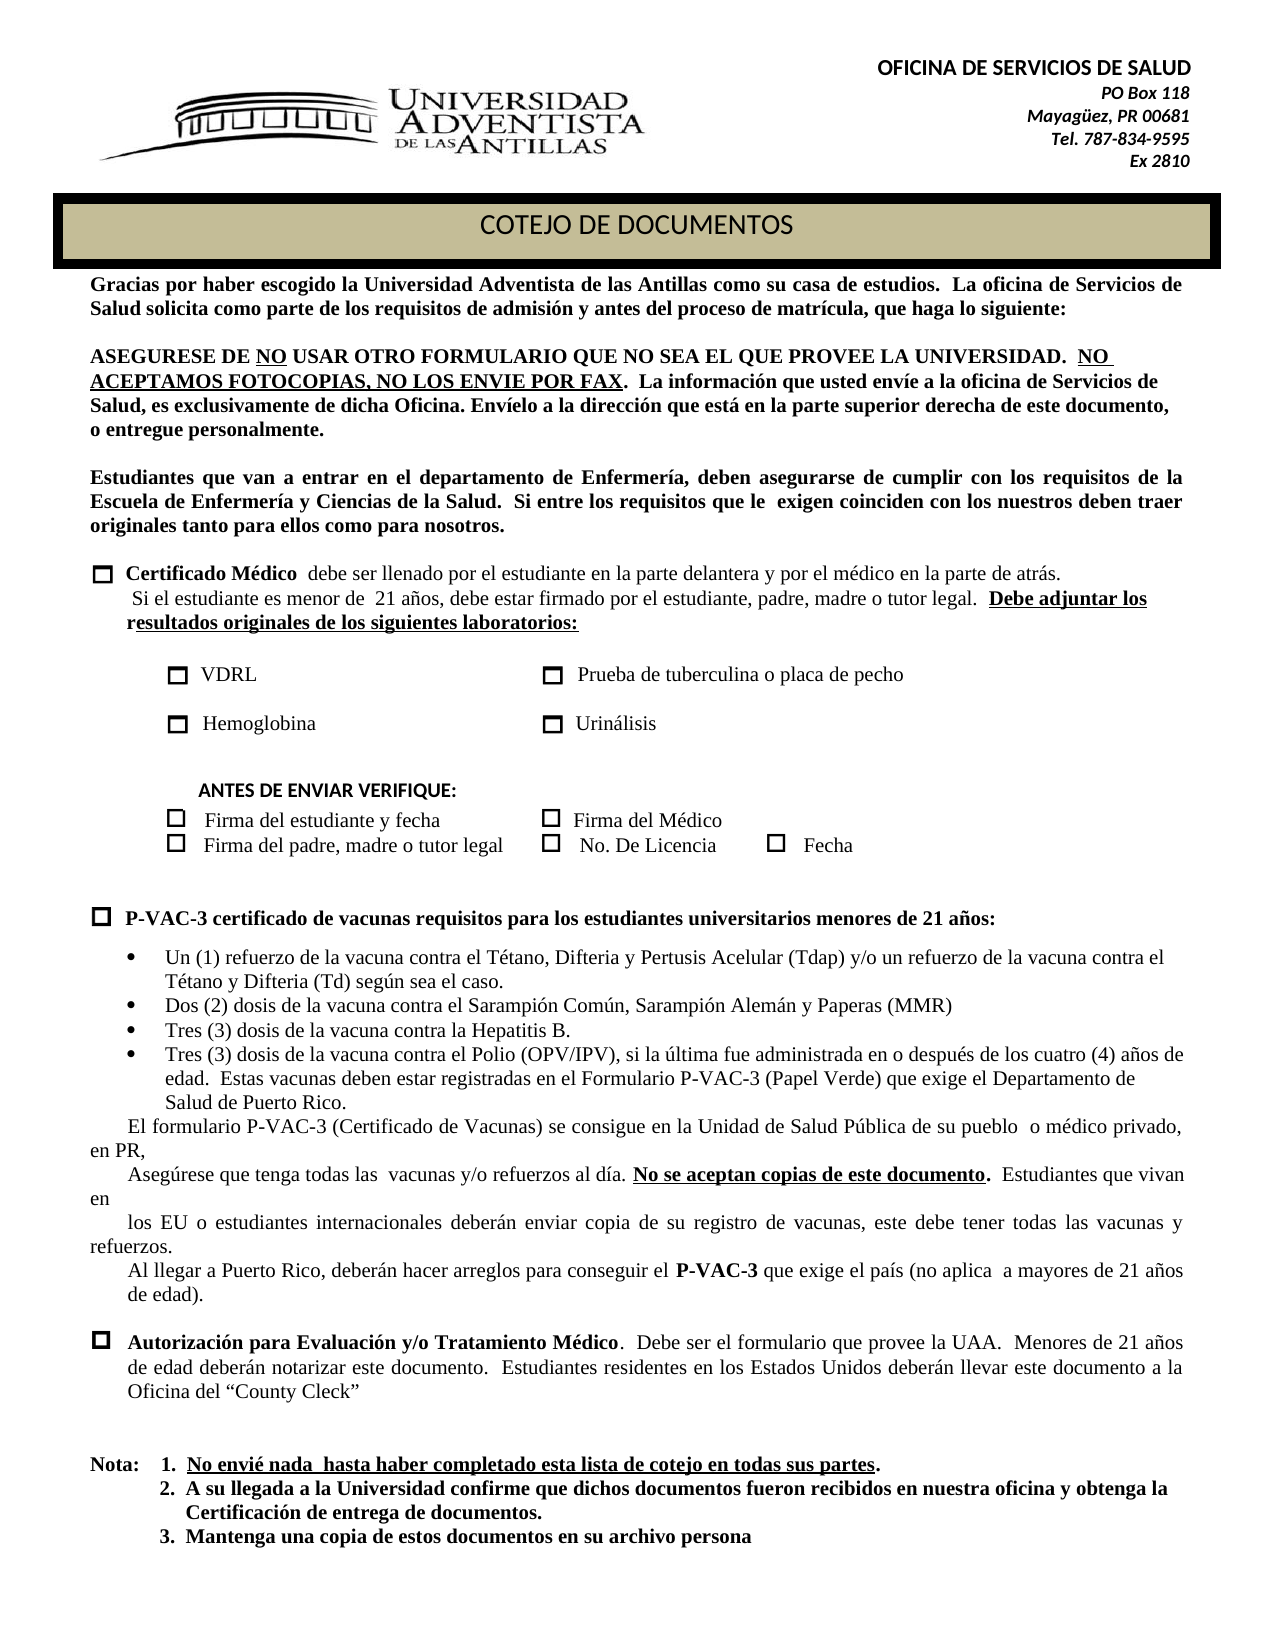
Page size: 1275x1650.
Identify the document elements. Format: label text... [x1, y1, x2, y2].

list Tres (3) dosis de la vacuna contra el Polio (OPV/IPV), si la última fue administrada en o después de los cuatro (4) años de edad. Estas vacunas deben estar registradas en el Formulario P-VAC-3 (Papel Verde) que exige el Departamento de Salud de Puerto Rico. [127, 1042, 1185, 1114]
list Un (1) refuerzo de la vacuna contra el Tétano, Difteria y Pertusis Acelular (Tdap) y/o un refuerzo de la vacuna contra el Tétano y Difteria (Td) según sea el caso. [127, 945, 1185, 993]
list Tres (3) dosis de la vacuna contra la Hepatitis B. [127, 1017, 1185, 1042]
list Autorización para Evaluación y/o Tratamiento Médico. Debe ser el formulario que provee la UAA. Menores de 21 años de edad deberán notarizar este documento. Estudiantes residentes en los Estados Unidos deberán llevar este documento a la Oficina del “County Cleck” [90, 1330, 1185, 1403]
text Certificado Médico debe ser llenado por el estudiante en la parte delantera y por el médico en la parte de atrás. [90, 561, 1185, 586]
text VDRL Prueba de tuberculina o placa de pecho [90, 662, 1185, 711]
text Si el estudiante es menor de 21 años, debe estar firmado por el estudiante, padre, madre o tutor legal. Debe adjuntar los [90, 586, 1185, 610]
text Nota: 1. No envié nada hasta haber completado esta lista de cotejo en todas sus partes. [90, 1451, 1185, 1476]
text Firma del padre, madre o tutor legal No. De Licencia Fecha [90, 833, 1185, 858]
text 3. Mantenga una copia de estos documentos en su archivo persona [90, 1524, 1185, 1548]
text Estudiantes que van a entrar en el departamento de Enfermería, deben asegurarse de cumplir con los requisitos de la Escuela de Enfermería y Ciencias de la Salud. Si entre los requisitos que le exigen coinciden con los nuestros deben traer originales tanto para ellos como para nosotros. [90, 465, 1185, 537]
text Al llegar a Puerto Rico, deberán hacer arreglos para conseguir el P-VAC-3 que exige el país (no aplica a mayores de 21 años de edad). [127, 1258, 1185, 1306]
text Hemoglobina Urinálisis [90, 711, 1185, 736]
text 2. A su llegada a la Universidad confirme que dichos documentos fueron recibidos en nuestra oficina y obtenga la [90, 1476, 1185, 1499]
text ASEGURESE DE NO USAR OTRO FORMULARIO QUE NO SEA EL QUE PROVEE LA UNIVERSIDAD. NO ACEPTAMOS FOTOCOPIAS, NO LOS ENVIE POR FAX. La información que usted envíe a la oficina de Servicios de Salud, es exclusivamente de dicha Oficina. Envíelo a la dirección que está en la parte superior derecha de este documento, o entregue personalmente. [90, 344, 1185, 441]
text Asegúrese que tenga todas las vacunas y/o refuerzos al día. No se aceptan copias de este documento. Estudiantes que vivan en [90, 1162, 1185, 1210]
text Certificación de entrega de documentos. [154, 1499, 1185, 1524]
text resultados originales de los siguientes laboratorios: [90, 610, 1185, 634]
text Gracias por haber escogido la Universidad Adventista de las Antillas como su casa de estudios. La oficina de Servicios de Salud solicita como parte de los requisitos de admisión y antes del proceso de matrícula, que haga lo siguiente: [90, 272, 1185, 320]
text los EU o estudiantes internacionales deberán enviar copia de su registro de vacunas, este debe tener todas las vacunas y refuerzos. [90, 1210, 1185, 1258]
text P-VAC-3 certificado de vacunas requisitos para los estudiantes universitarios menores de 21 años: [90, 906, 1185, 931]
text Firma del estudiante y fecha Firma del Médico [90, 808, 1185, 833]
list Dos (2) dosis de la vacuna contra el Sarampión Común, Sarampión Alemán y Paperas (MMR) [127, 993, 1185, 1017]
picture [90, 60, 703, 173]
text El formulario P-VAC-3 (Certificado de Vacunas) se consigue en la Unidad de Salud Pública de su pueblo o médico privado, en PR, [90, 1114, 1185, 1162]
